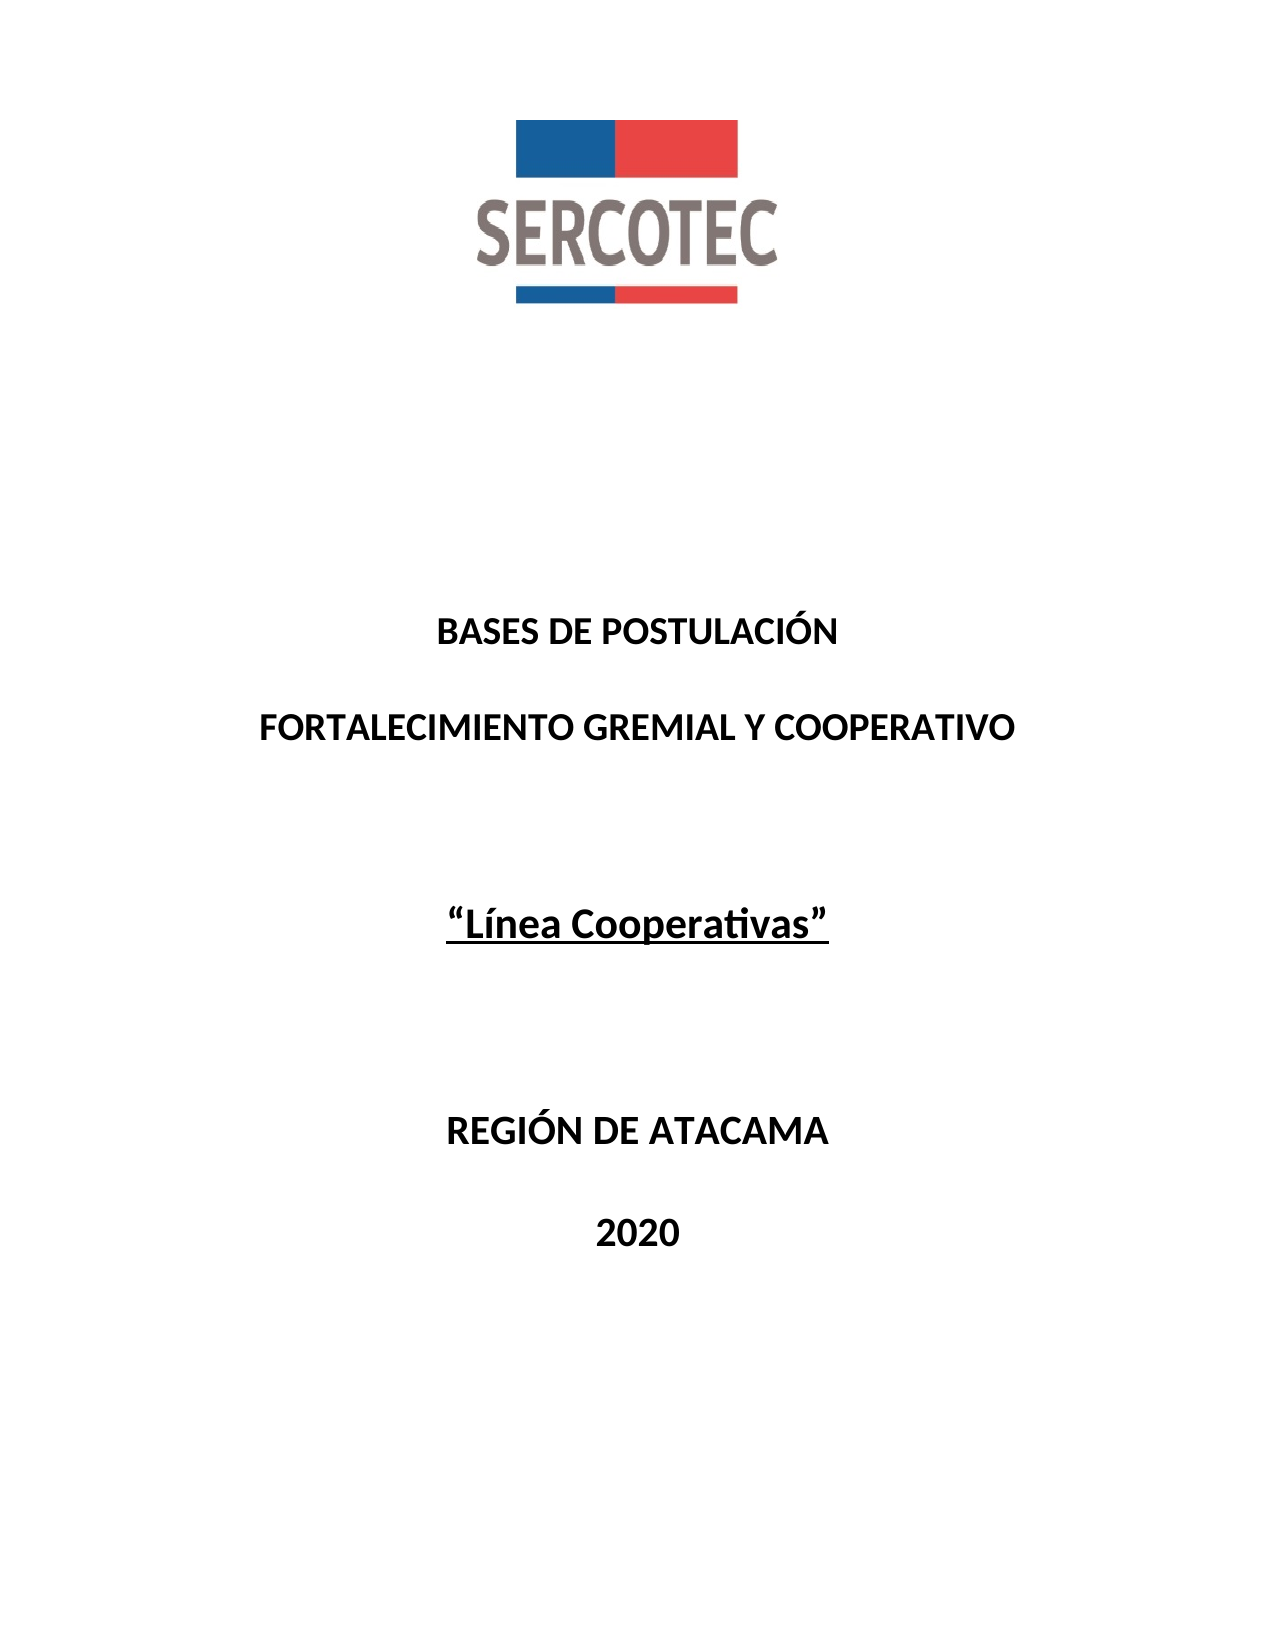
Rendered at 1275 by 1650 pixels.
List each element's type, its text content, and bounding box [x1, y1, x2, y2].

text 2020 [177, 1206, 1098, 1257]
text BASES DE POSTULACIÓN [177, 606, 1098, 654]
text “Línea Cooperativas” [177, 896, 1098, 949]
text REGIÓN DE ATACAMA [177, 1104, 1098, 1155]
picture [469, 120, 782, 308]
text FORTALECIMIENTO GREMIAL Y COOPERATIVO [177, 702, 1098, 751]
